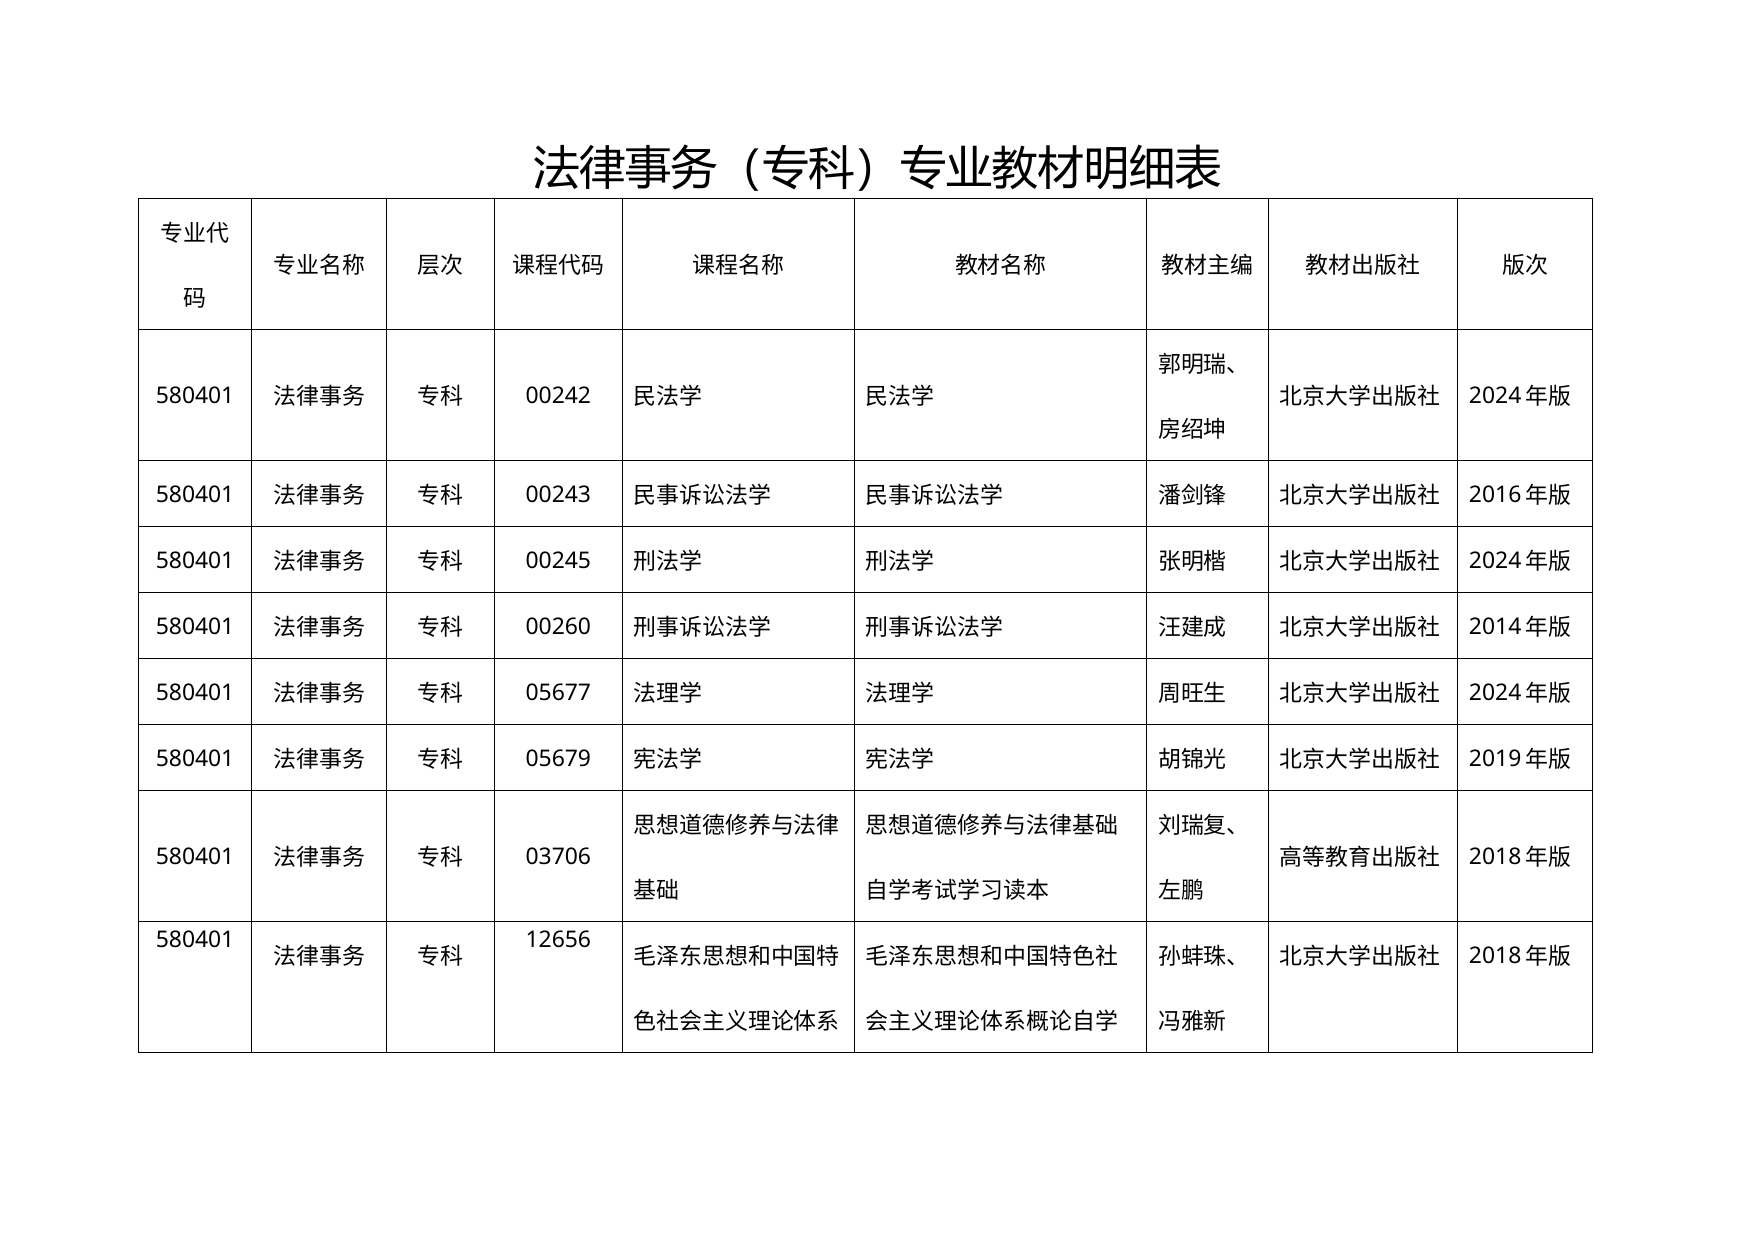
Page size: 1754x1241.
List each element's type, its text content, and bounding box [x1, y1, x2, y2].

table_header 版次 [1458, 199, 1592, 329]
table_cell 专科 [387, 330, 494, 460]
table_cell 00260 [495, 593, 622, 658]
table_cell 专科 [387, 725, 494, 790]
table_cell 法律事务 [252, 593, 386, 658]
table_header 专业名称 [252, 199, 386, 329]
table_cell 刑事诉讼法学 [855, 593, 1146, 658]
table_cell 2016年版 [1458, 461, 1592, 526]
table_cell 00243 [495, 461, 622, 526]
table_cell 刑法学 [623, 527, 854, 592]
table_cell 高等教育出版社 [1269, 791, 1457, 921]
table_cell 郭明瑞、房绍坤 [1147, 330, 1268, 460]
table_header 课程代码 [495, 199, 622, 329]
table_header 层次 [387, 199, 494, 329]
table_cell 2014年版 [1458, 593, 1592, 658]
table_cell 宪法学 [623, 725, 854, 790]
table_cell 专科 [387, 527, 494, 592]
table_cell 刑法学 [855, 527, 1146, 592]
table_cell 周旺生 [1147, 659, 1268, 724]
table_cell 刑事诉讼法学 [623, 593, 854, 658]
table_cell 民法学 [623, 330, 854, 460]
table_cell 北京大学出版社 [1269, 527, 1457, 592]
table_cell 北京大学出版社 [1269, 659, 1457, 724]
table_cell 专科 [387, 593, 494, 658]
table_cell 民事诉讼法学 [623, 461, 854, 526]
table_cell 2024年版 [1458, 527, 1592, 592]
table_cell 民法学 [855, 330, 1146, 460]
table_cell 法律事务 [252, 659, 386, 724]
table_cell 05677 [495, 659, 622, 724]
table_cell 刘瑞复、左鹏 [1147, 791, 1268, 921]
table_cell 法律事务 [252, 461, 386, 526]
table_cell 03706 [495, 791, 622, 921]
table_cell 580401 [139, 330, 251, 460]
table_cell 法律事务 [252, 791, 386, 921]
table_cell 580401 [139, 791, 251, 921]
table_cell 思想道德修养与法律基础 [623, 791, 854, 921]
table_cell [623, 922, 854, 1052]
table_cell 法律事务 [252, 527, 386, 592]
table_cell 580401 [139, 922, 251, 1052]
table_cell 宪法学 [855, 725, 1146, 790]
table_cell 汪建成 [1147, 593, 1268, 658]
table_cell 民事诉讼法学 [855, 461, 1146, 526]
table_cell 00242 [495, 330, 622, 460]
table_cell 580401 [139, 659, 251, 724]
table_cell 北京大学出版社 [1269, 330, 1457, 460]
table_header 教材出版社 [1269, 199, 1457, 329]
table_cell 580401 [139, 527, 251, 592]
table_cell 2018年版 [1458, 791, 1592, 921]
table_cell 张明楷 [1147, 527, 1268, 592]
table_header 教材主编 [1147, 199, 1268, 329]
table_cell 法律事务 [252, 922, 386, 1052]
table_cell 北京大学出版社 [1269, 593, 1457, 658]
table_cell 专科 [387, 461, 494, 526]
text 法律事务（专科）专业教材明细表 [150, 133, 1604, 198]
table_cell 2024年版 [1458, 330, 1592, 460]
table_cell 法律事务 [252, 330, 386, 460]
table_header 专业代码 [139, 199, 251, 329]
table_cell 专科 [387, 791, 494, 921]
table_cell 580401 [139, 593, 251, 658]
table_cell 法理学 [855, 659, 1146, 724]
table_cell 580401 [139, 461, 251, 526]
table_header 课程名称 [623, 199, 854, 329]
table_cell 00245 [495, 527, 622, 592]
table_cell 北京大学出版社 [1269, 922, 1457, 1052]
table_cell 专科 [387, 922, 494, 1052]
table_cell 2018年版 [1458, 922, 1592, 1052]
table_header 教材名称 [855, 199, 1146, 329]
table_cell 潘剑锋 [1147, 461, 1268, 526]
table_cell 580401 [139, 725, 251, 790]
table_cell 胡锦光 [1147, 725, 1268, 790]
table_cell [855, 922, 1146, 1052]
table_cell 法理学 [623, 659, 854, 724]
table_cell 孙蚌珠、冯雅新 [1147, 922, 1268, 1052]
table_cell 05679 [495, 725, 622, 790]
table_cell 北京大学出版社 [1269, 725, 1457, 790]
table_cell 法律事务 [252, 725, 386, 790]
table_cell 2024年版 [1458, 659, 1592, 724]
table_cell 2019年版 [1458, 725, 1592, 790]
table_cell 12656 [495, 922, 622, 1052]
table_cell 思想道德修养与法律基础自学考试学习读本 [855, 791, 1146, 921]
table_cell 专科 [387, 659, 494, 724]
table_cell 北京大学出版社 [1269, 461, 1457, 526]
